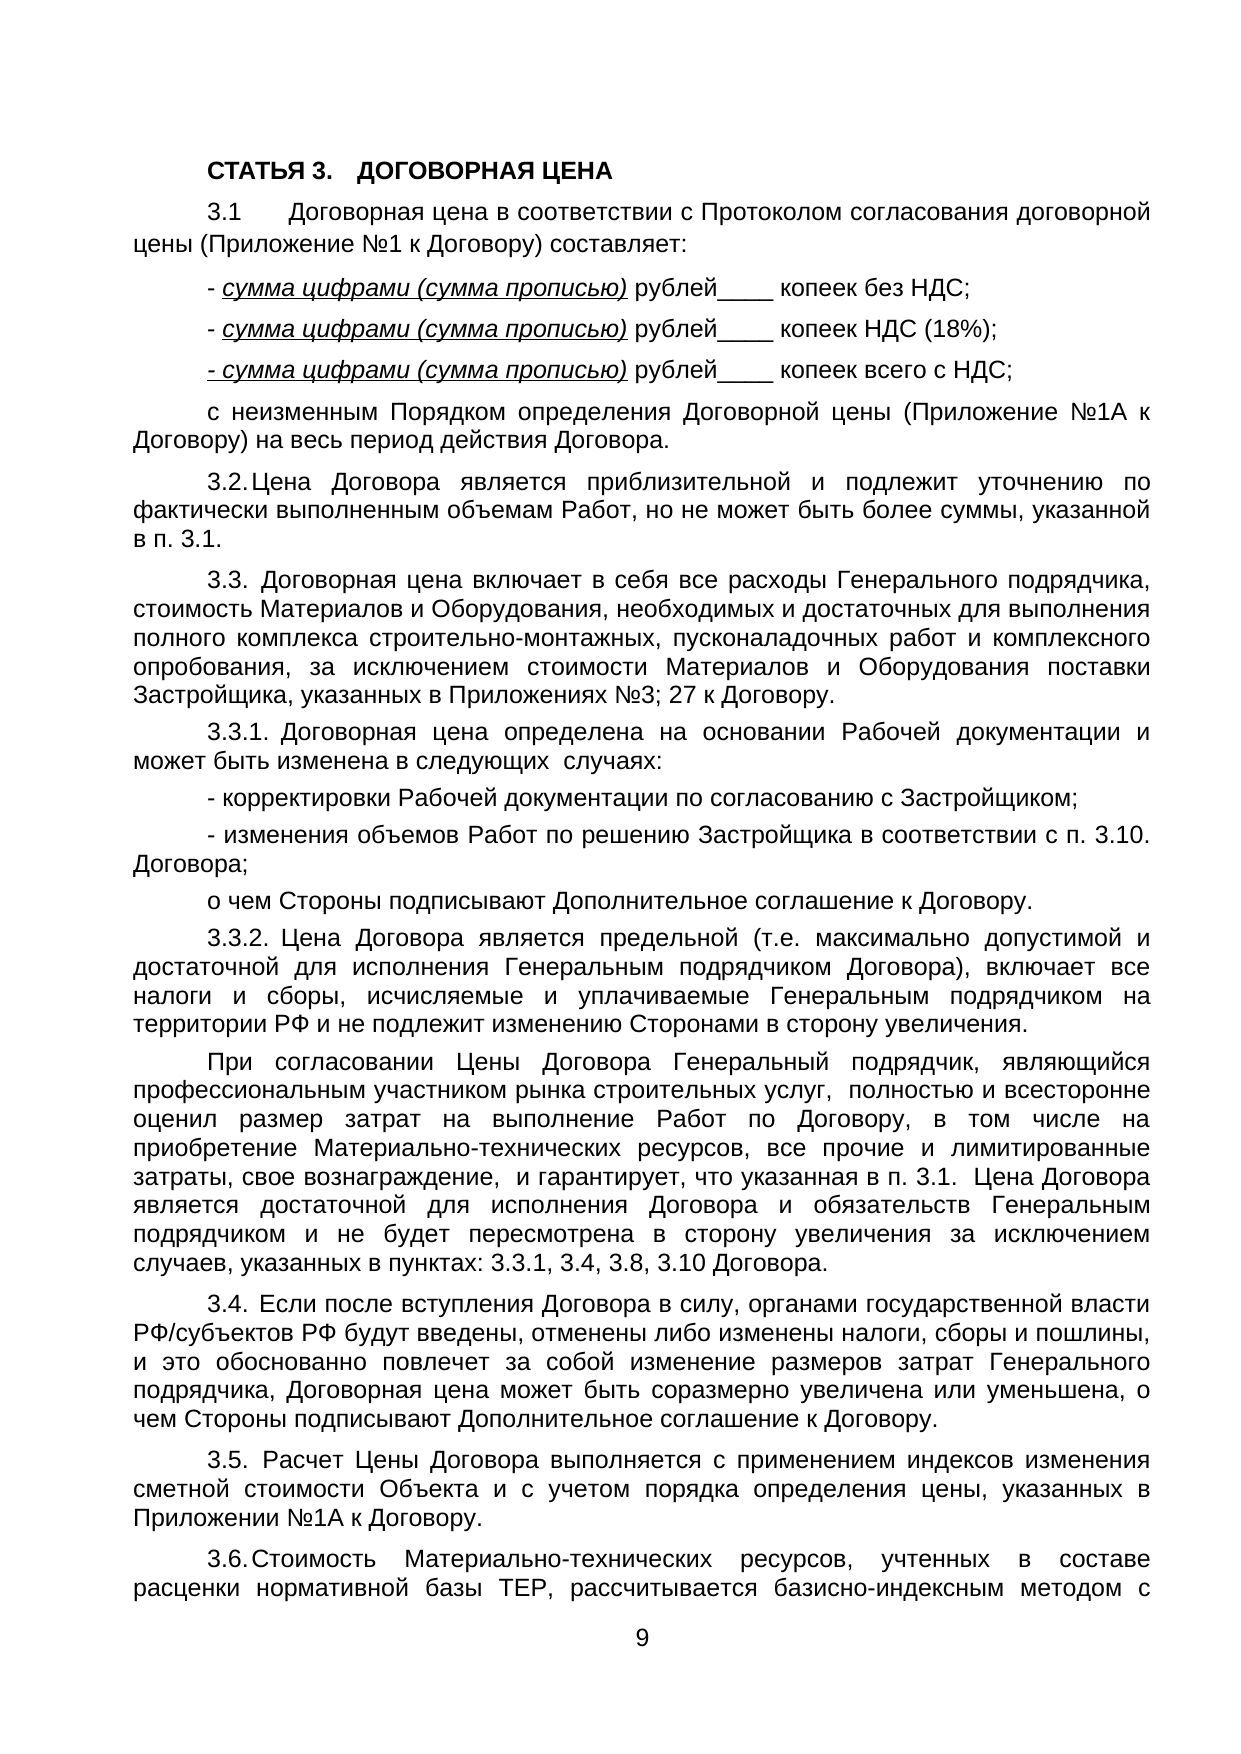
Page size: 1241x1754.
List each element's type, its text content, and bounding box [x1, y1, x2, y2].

text - изменения объемов Работ по решению Застройщика в соответствии с п. 3.10. Договора; [133, 820, 1152, 878]
text При согласовании Цены Договора Генеральный подрядчик, являющийся профессиональным участником рынка строительных услуг, полностью и всесторонне оценил размер затрат на выполнение Работ по Договору, в том числе на приобретение Материально-технических ресурсов, все прочие и лимитированные затраты, свое вознаграждение, и гарантирует, что указанная в п. 3.1. Цена Договора является достаточной для исполнения Договора и обязательств Генеральным подрядчиком и не будет пересмотрена в сторону увеличения за исключением случаев, указанных в пунктах: 3.3.1, 3.4, 3.8, 3.10 Договора. [133, 1046, 1152, 1276]
text - сумма цифрами (сумма прописью) рублей____ копеек без НДС; [207, 273, 1152, 301]
list Цена Договора является приблизительной и подлежит уточнению по фактически выполненным объемам Работ, но не может быть более суммы, указанной в п. 3.1. [133, 466, 1152, 553]
text о чем Стороны подписывают Дополнительное соглашение к Договору. [133, 886, 1152, 915]
list Цена Договора является предельной (т.е. максимально допустимой и достаточной для исполнения Генеральным подрядчиком Договора), включает все налоги и сборы, исчисляемые и уплачиваемые Генеральным подрядчиком на территории РФ и не подлежит изменению Сторонами в сторону увеличения. [133, 923, 1152, 1038]
text - сумма цифрами (сумма прописью) рублей____ копеек всего с НДС; [207, 355, 1152, 384]
list Расчет Цены Договора выполняется с применением индексов изменения сметной стоимости Объекта и с учетом порядка определения цены, указанных в Приложении №1А к Договору. [133, 1445, 1152, 1531]
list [133, 1544, 1152, 1601]
text - сумма цифрами (сумма прописью) рублей____ копеек НДС (18%); [207, 314, 1152, 343]
list Договорная цена определена на основании Рабочей документации и может быть изменена в следующих случаях: [133, 717, 1152, 775]
subtitle ДОГОВОРНАЯ ЦЕНА [133, 156, 1152, 185]
list Если после вступления Договора в силу, органами государственной власти РФ/субъектов РФ будут введены, отменены либо изменены налоги, сборы и пошлины, и это обоснованно повлечет за собой изменение размеров затрат Генерального подрядчика, Договорная цена может быть соразмерно увеличена или уменьшена, о чем Стороны подписывают Дополнительное соглашение к Договору. [133, 1289, 1152, 1433]
list Договорная цена включает в себя все расходы Генерального подрядчика, стоимость Материалов и Оборудования, необходимых и достаточных для выполнения полного комплекса строительно-монтажных, пусконаладочных работ и комплексного опробования, за исключением стоимости Материалов и Оборудования поставки Застройщика, указанных в Приложениях №3; 27 к Договору. [133, 565, 1152, 709]
text с неизменным Порядком определения Договорной цены (Приложение №1А к Договору) на весь период действия Договора. [133, 396, 1152, 454]
list Договорная цена в соответствии с Протоколом согласования договорной цены (Приложение №1 к Договору) составляет: [133, 197, 1152, 260]
text - корректировки Рабочей документации по согласованию с Застройщиком; [133, 783, 1152, 812]
